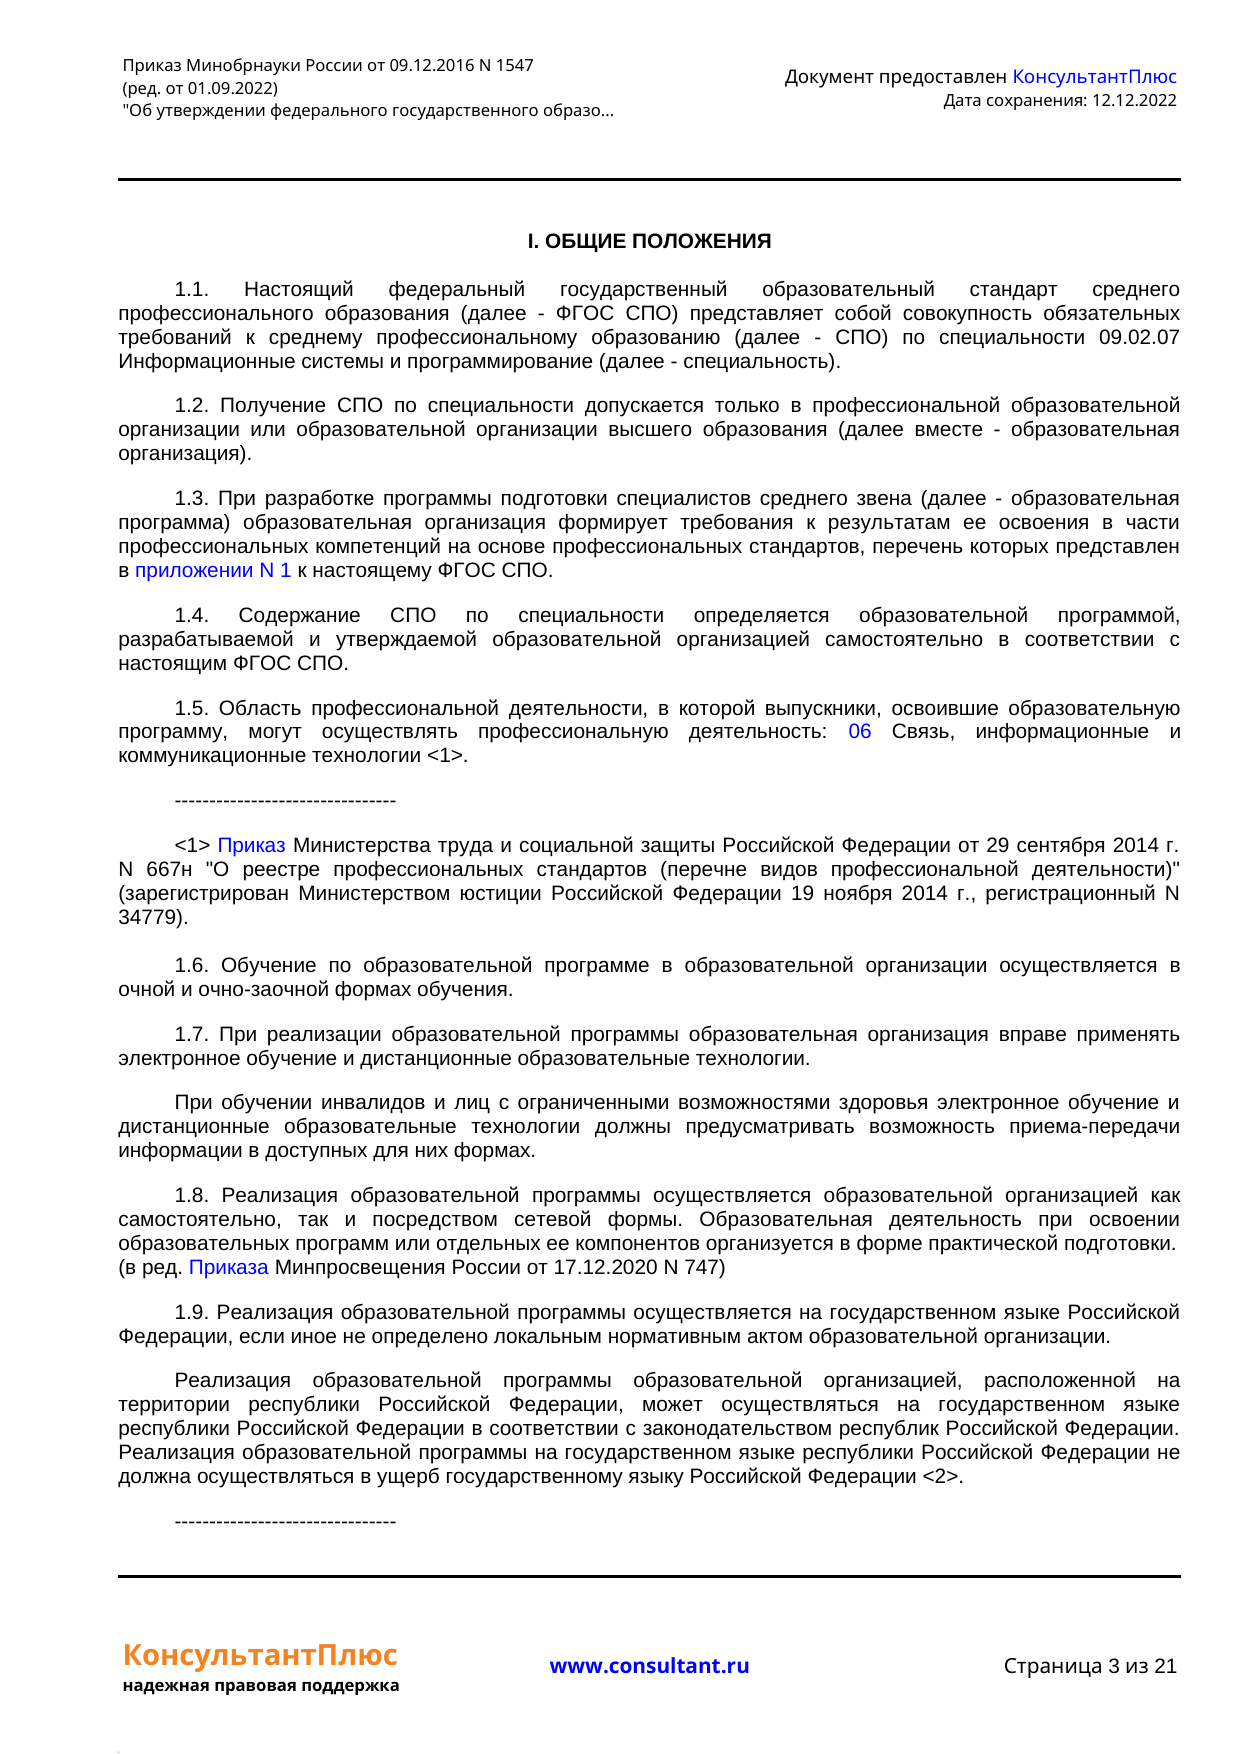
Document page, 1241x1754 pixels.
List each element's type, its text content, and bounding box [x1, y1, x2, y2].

text 1.7. При реализации образовательной программы образовательная организация вправе применять электронное обучение и дистанционные образовательные технологии. [118, 1021, 1181, 1069]
text -------------------------------- [118, 1509, 1181, 1533]
text -------------------------------- [118, 788, 1181, 812]
text 1.1. Настоящий федеральный государственный образовательный стандарт среднего профессионального образования (далее - ФГОС СПО) представляет собой совокупность обязательных требований к среднему профессиональному образованию (далее - СПО) по специальности 09.02.07 Информационные системы и программирование (далее - специальность). [118, 277, 1181, 372]
text 1.5. Область профессиональной деятельности, в которой выпускники, освоившие образовательную программу, могут осуществлять профессиональную деятельность: 06 Связь, информационные и коммуникационные технологии <1>. [118, 695, 1181, 767]
text При обучении инвалидов и лиц с ограниченными возможностями здоровья электронное обучение и дистанционные образовательные технологии должны предусматривать возможность приема-передачи информации в доступных для них формах. [118, 1090, 1181, 1162]
text 1.6. Обучение по образовательной программе в образовательной организации осуществляется в очной и очно-заочной формах обучения. [118, 953, 1181, 1001]
text 1.8. Реализация образовательной программы осуществляется образовательной организацией как самостоятельно, так и посредством сетевой формы. Образовательная деятельность при освоении образовательных программ или отдельных ее компонентов организуется в форме практической подготовки. [118, 1183, 1181, 1255]
text 1.9. Реализация образовательной программы осуществляется на государственном языке Российской Федерации, если иное не определено локальным нормативным актом образовательной организации. [118, 1299, 1181, 1347]
text Реализация образовательной программы образовательной организацией, расположенной на территории республики Российской Федерации, может осуществляться на государственном языке республики Российской Федерации в соответствии с законодательством республик Российской Федерации. Реализация образовательной программы на государственном языке республики Российской Федерации не должна осуществляться в ущерб государственному языку Российской Федерации <2>. [118, 1368, 1181, 1488]
text <1> Приказ Министерства труда и социальной защиты Российской Федерации от 29 сентября 2014 г. N 667н "О реестре профессиональных стандартов (перечне видов профессиональной деятельности)" (зарегистрирован Министерством юстиции Российской Федерации 19 ноября 2014 г., регистрационный N 34779). [118, 833, 1181, 929]
text 1.2. Получение СПО по специальности допускается только в профессиональной образовательной организации или образовательной организации высшего образования (далее вместе - образовательная организация). [118, 393, 1181, 465]
text (в ред. Приказа Минпросвещения России от 17.12.2020 N 747) [118, 1255, 1181, 1279]
title I. ОБЩИЕ ПОЛОЖЕНИЯ [118, 229, 1181, 253]
text 1.3. При разработке программы подготовки специалистов среднего звена (далее - образовательная программа) образовательная организация формирует требования к результатам ее освоения в части профессиональных компетенций на основе профессиональных стандартов, перечень которых представлен в приложении N 1 к настоящему ФГОС СПО. [118, 486, 1181, 582]
text 1.4. Содержание СПО по специальности определяется образовательной программой, разрабатываемой и утверждаемой образовательной организацией самостоятельно в соответствии с настоящим ФГОС СПО. [118, 603, 1181, 674]
